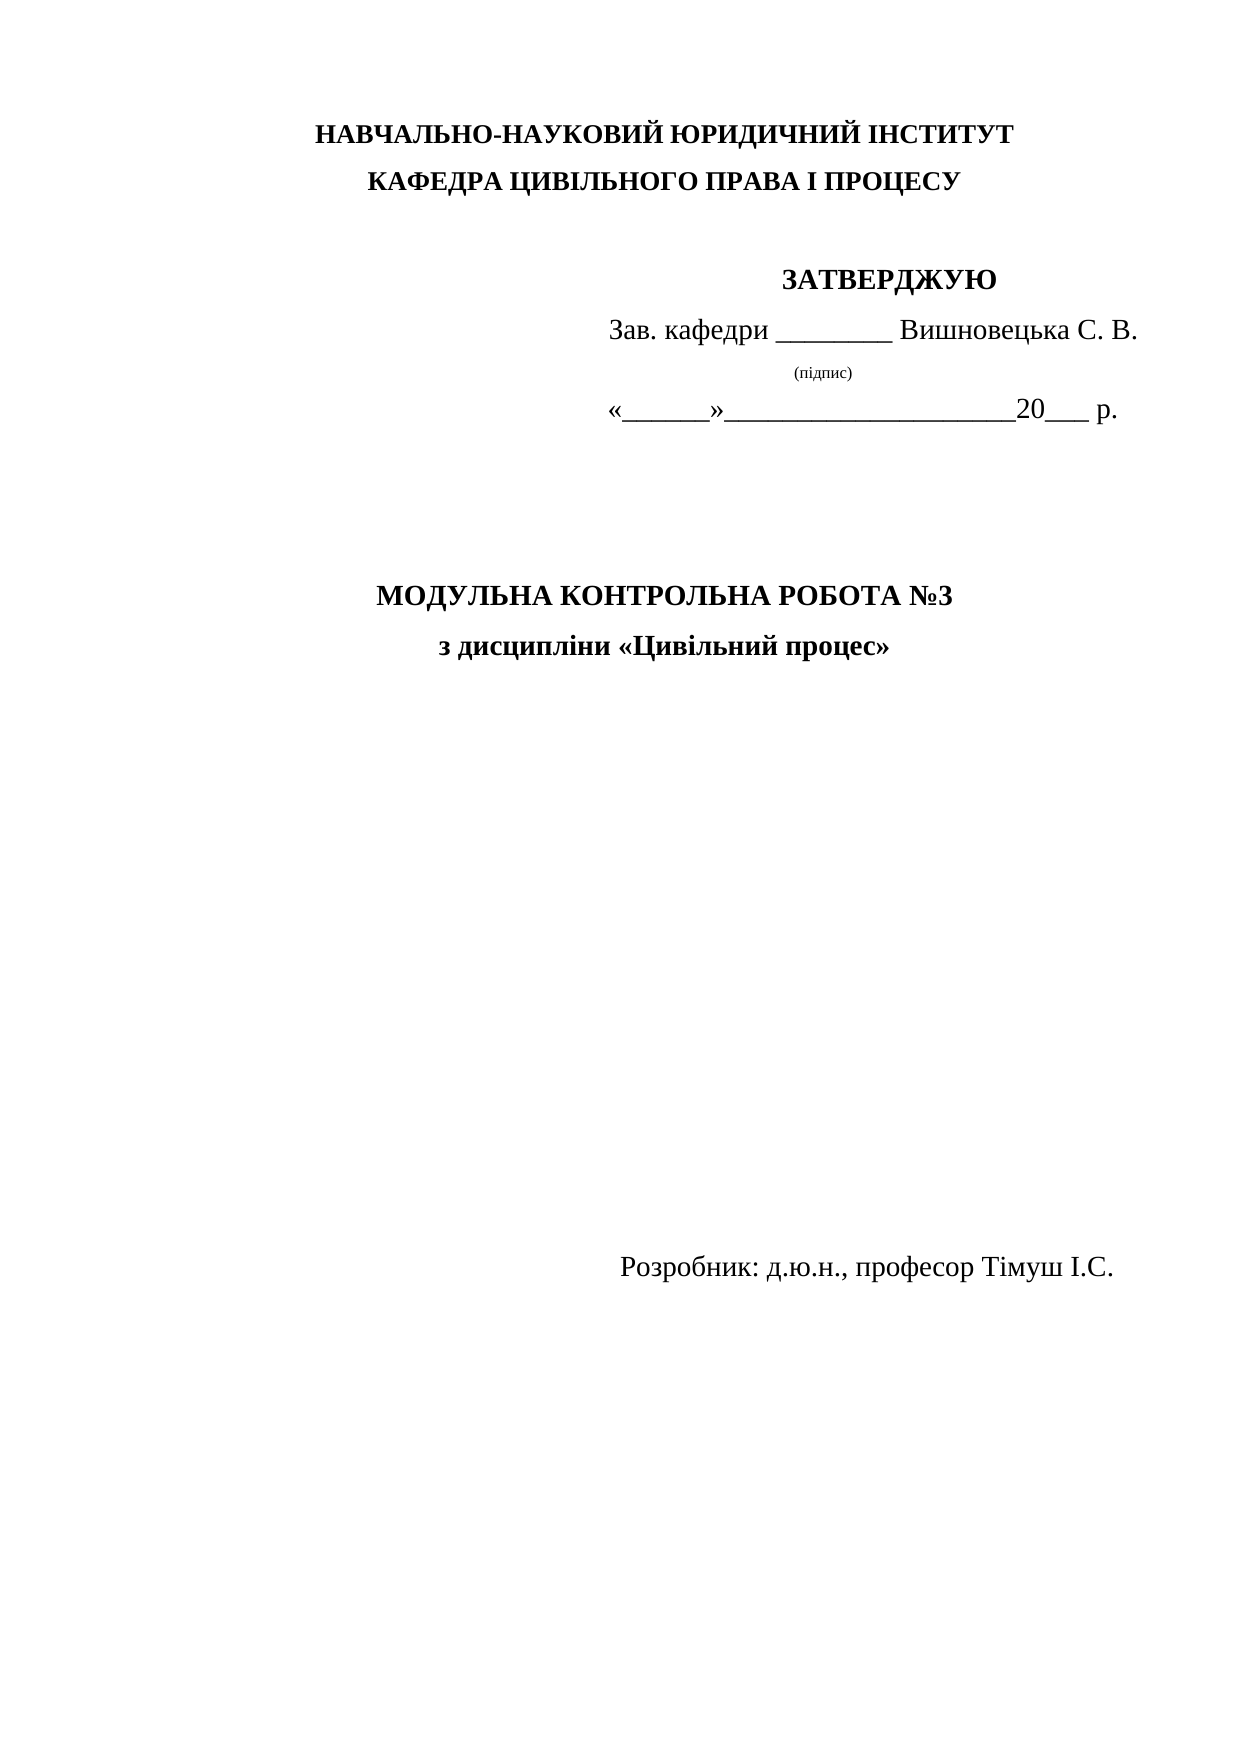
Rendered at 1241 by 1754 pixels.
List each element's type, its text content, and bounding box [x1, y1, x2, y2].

text Модульна контрольна робота №3 [177, 578, 1152, 612]
text НАВЧАЛЬНО-НАУКОВИЙ ЮРИДИЧНИЙ ІНСТИТУТ [177, 118, 1152, 149]
text Розробник: д.ю.н., професор Тімуш І.С. [620, 1249, 1152, 1282]
text з дисципліни «Цивільний процес» [177, 628, 1152, 662]
text Затверджую [177, 262, 1152, 295]
text КАФЕДРА ЦИВІЛЬНОГО ПРАВА І ПРОЦЕСУ [177, 165, 1152, 196]
text Зав. кафедри ________ Вишновецька С. В. [177, 312, 1152, 346]
text «______»____________________20___ р. [177, 391, 1152, 425]
text (підпис) [177, 362, 1152, 382]
